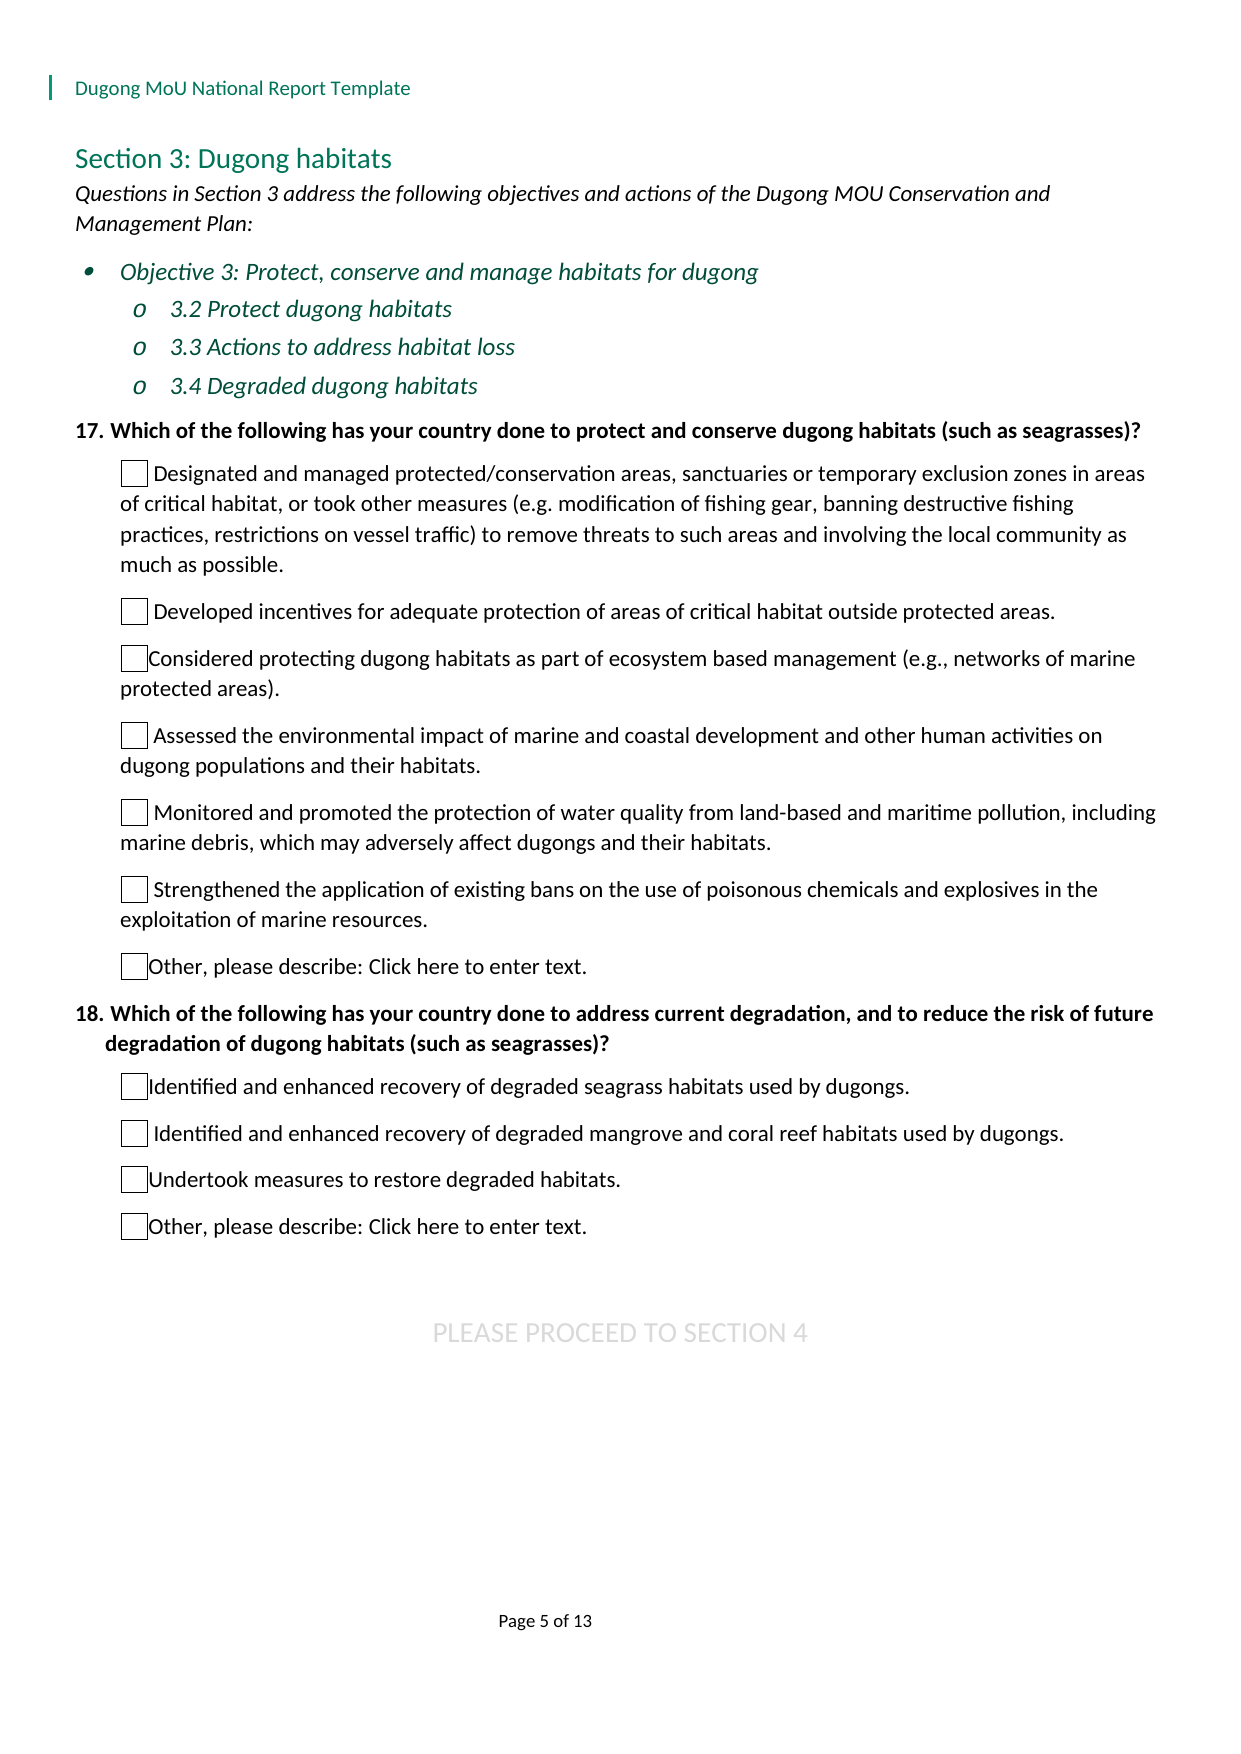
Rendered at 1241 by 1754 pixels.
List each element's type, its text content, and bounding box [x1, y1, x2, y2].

text Questions in Section 3 address the following objectives and actions of the Dugong MOU Conservation and Management Plan: [75, 179, 1165, 237]
text PLEASE PROCEED TO SECTION 4 [75, 1314, 1165, 1350]
text Identified and enhanced recovery of degraded seagrass habitats used by dugongs. [120, 1072, 1165, 1100]
text Developed incentives for adequate protection of areas of critical habitat outside protected areas. [120, 597, 1165, 625]
text Strengthened the application of existing bans on the use of poisonous chemicals and explosives in the exploitation of marine resources. [120, 875, 1165, 933]
subtitle 3.3 Actions to address habitat loss [132, 331, 1165, 363]
subtitle 3.2 Protect dugong habitats [132, 293, 1165, 325]
text Designated and managed protected/conservation areas, sanctuaries or temporary exclusion zones in areas of critical habitat, or took other measures (e.g. modification of fishing gear, banning destructive fishing practices, restrictions on vessel traffic) to remove threats to such areas and involving the local community as much as possible. [120, 459, 1165, 578]
subtitle 3.4 Degraded dugong habitats [132, 370, 1165, 402]
text Other, please describe: Click here to enter text. [120, 1212, 1165, 1240]
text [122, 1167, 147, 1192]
text Identified and enhanced recovery of degraded mangrove and coral reef habitats used by dugongs. [120, 1119, 1165, 1147]
text Other, please describe: Click here to enter text. [120, 952, 1165, 980]
text Considered protecting dugong habitats as part of ecosystem based management (e.g., networks of marine protected areas). [120, 644, 1165, 702]
text Undertook measures to restore degraded habitats. [148, 1166, 1165, 1193]
list Which of the following has your country done to address current degradation, and to reduce the risk of future degradation of dugong habitats (such as seagrasses)? [75, 999, 1165, 1057]
text Monitored and promoted the protection of water quality from land-based and maritime pollution, including marine debris, which may adversely affect dugongs and their habitats. [120, 798, 1165, 856]
subtitle Objective 3: Protect, conserve and manage habitats for dugong [82, 256, 1165, 286]
text Assessed the environmental impact of marine and coastal development and other human activities on dugong populations and their habitats. [120, 721, 1165, 779]
list Which of the following has your country done to protect and conserve dugong habitats (such as seagrasses)? [75, 417, 1165, 444]
subtitle Section 3: Dugong habitats [75, 140, 1165, 176]
